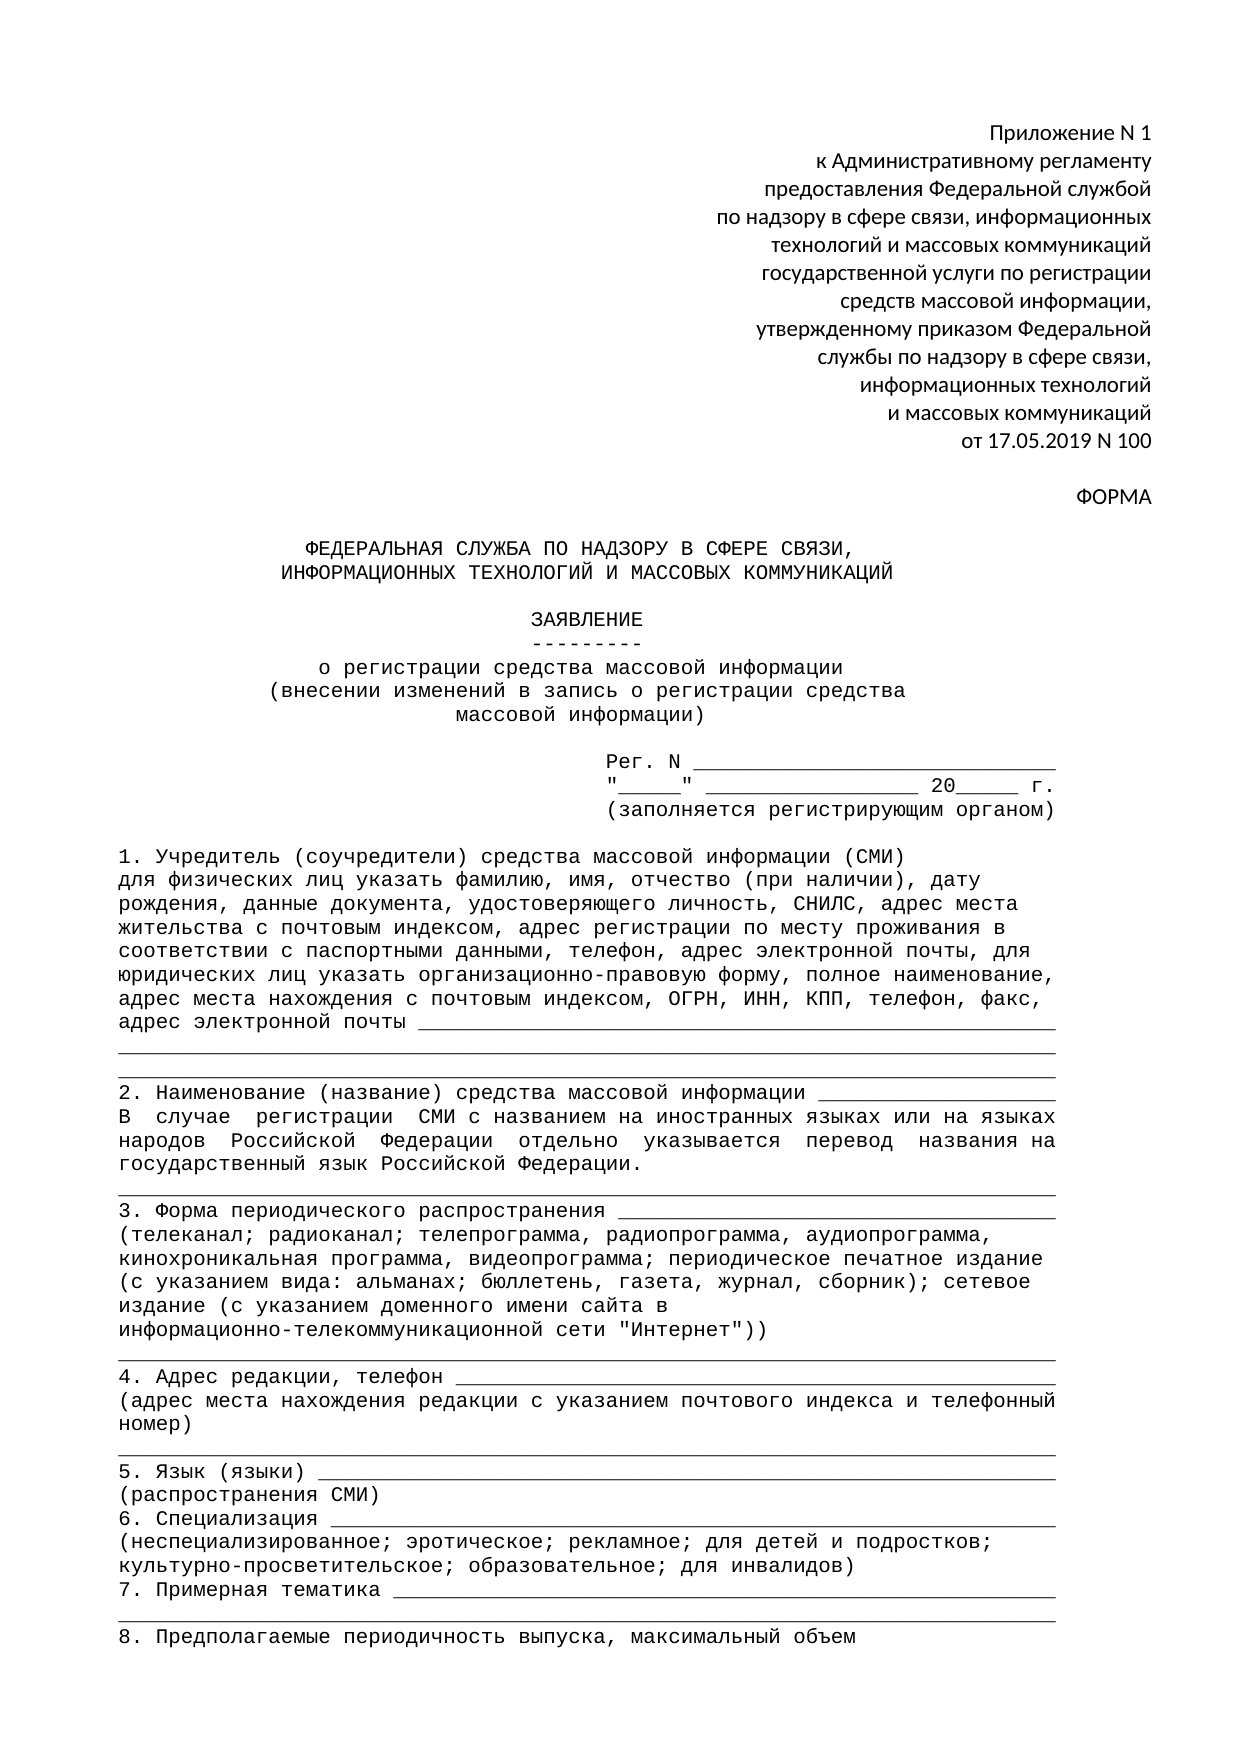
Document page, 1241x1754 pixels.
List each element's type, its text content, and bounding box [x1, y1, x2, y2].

text (заполняется регистрирующим органом) [118, 798, 1152, 822]
text средств массовой информации, [118, 286, 1152, 314]
text ___________________________________________________________________________ [118, 1437, 1152, 1461]
text номер) [118, 1413, 1152, 1437]
text службы по надзору в сфере связи, [118, 342, 1152, 370]
text адрес электронной почты ___________________________________________________ [118, 1011, 1152, 1035]
text 3. Форма периодического распространения ___________________________________ [118, 1201, 1152, 1224]
text технологий и массовых коммуникаций [118, 230, 1152, 258]
text ФОРМА [118, 482, 1152, 510]
text (распространения СМИ) [118, 1484, 1152, 1508]
text (внесении изменений в запись о регистрации средства [118, 680, 1152, 704]
text В случае регистрации СМИ с названием на иностранных языках или на языках [118, 1106, 1152, 1129]
text и массовых коммуникаций [118, 398, 1152, 426]
text государственной услуги по регистрации [118, 258, 1152, 286]
text ___________________________________________________________________________ [118, 1342, 1152, 1366]
text адрес места нахождения с почтовым индексом, ОГРН, ИНН, КПП, телефон, факс, [118, 988, 1152, 1011]
text ИНФОРМАЦИОННЫХ ТЕХНОЛОГИЙ И МАССОВЫХ КОММУНИКАЦИЙ [118, 562, 1152, 586]
text (телеканал; радиоканал; телепрограмма, радиопрограмма, аудиопрограмма, [118, 1224, 1152, 1248]
text 1. Учредитель (соучредители) средства массовой информации (СМИ) [118, 846, 1152, 869]
text ___________________________________________________________________________ [118, 1602, 1152, 1626]
text Рег. N _____________________________ [118, 751, 1152, 775]
text Приложение N 1 [118, 118, 1152, 146]
text 2. Наименование (название) средства массовой информации ___________________ [118, 1082, 1152, 1106]
text по надзору в сфере связи, информационных [118, 202, 1152, 230]
text от 17.05.2019 N 100 [118, 426, 1152, 454]
text ФЕДЕРАЛЬНАЯ СЛУЖБА ПО НАДЗОРУ В СФЕРЕ СВЯЗИ, [118, 538, 1152, 562]
text (с указанием вида: альманах; бюллетень, газета, журнал, сборник); сетевое [118, 1271, 1152, 1295]
text к Административному регламенту [118, 146, 1152, 174]
text культурно-просветительское; образовательное; для инвалидов) [118, 1555, 1152, 1579]
text (неспециализированное; эротическое; рекламное; для детей и подростков; [118, 1532, 1152, 1555]
text ЗАЯВЛЕНИЕ [118, 609, 1152, 633]
text государственный язык Российской Федерации. [118, 1153, 1152, 1177]
text народов Российской Федерации отдельно указывается перевод названия на [118, 1129, 1152, 1153]
text 4. Адрес редакции, телефон ________________________________________________ [118, 1366, 1152, 1390]
text кинохроникальная программа, видеопрограмма; периодическое печатное издание [118, 1248, 1152, 1271]
text юридических лиц указать организационно-правовую форму, полное наименование, [118, 964, 1152, 988]
text информационно-телекоммуникационной сети "Интернет")) [118, 1319, 1152, 1342]
text ___________________________________________________________________________ [118, 1059, 1152, 1082]
text 6. Специализация __________________________________________________________ [118, 1508, 1152, 1532]
text 5. Язык (языки) ___________________________________________________________ [118, 1461, 1152, 1484]
text издание (с указанием доменного имени сайта в [118, 1295, 1152, 1319]
text 7. Примерная тематика _____________________________________________________ [118, 1579, 1152, 1602]
text --------- [118, 633, 1152, 657]
text массовой информации) [118, 704, 1152, 728]
text "_____" _________________ 20_____ г. [118, 775, 1152, 798]
text ___________________________________________________________________________ [118, 1035, 1152, 1059]
text 8. Предполагаемые периодичность выпуска, максимальный объем [118, 1626, 1152, 1650]
text рождения, данные документа, удостоверяющего личность, СНИЛС, адрес места [118, 893, 1152, 917]
text информационных технологий [118, 370, 1152, 398]
text для физических лиц указать фамилию, имя, отчество (при наличии), дату [118, 869, 1152, 893]
text ___________________________________________________________________________ [118, 1177, 1152, 1201]
text утвержденному приказом Федеральной [118, 314, 1152, 342]
text соответствии с паспортными данными, телефон, адрес электронной почты, для [118, 940, 1152, 964]
text жительства с почтовым индексом, адрес регистрации по месту проживания в [118, 917, 1152, 940]
text (адрес места нахождения редакции с указанием почтового индекса и телефонный [118, 1390, 1152, 1413]
text предоставления Федеральной службой [118, 174, 1152, 202]
text о регистрации средства массовой информации [118, 657, 1152, 680]
